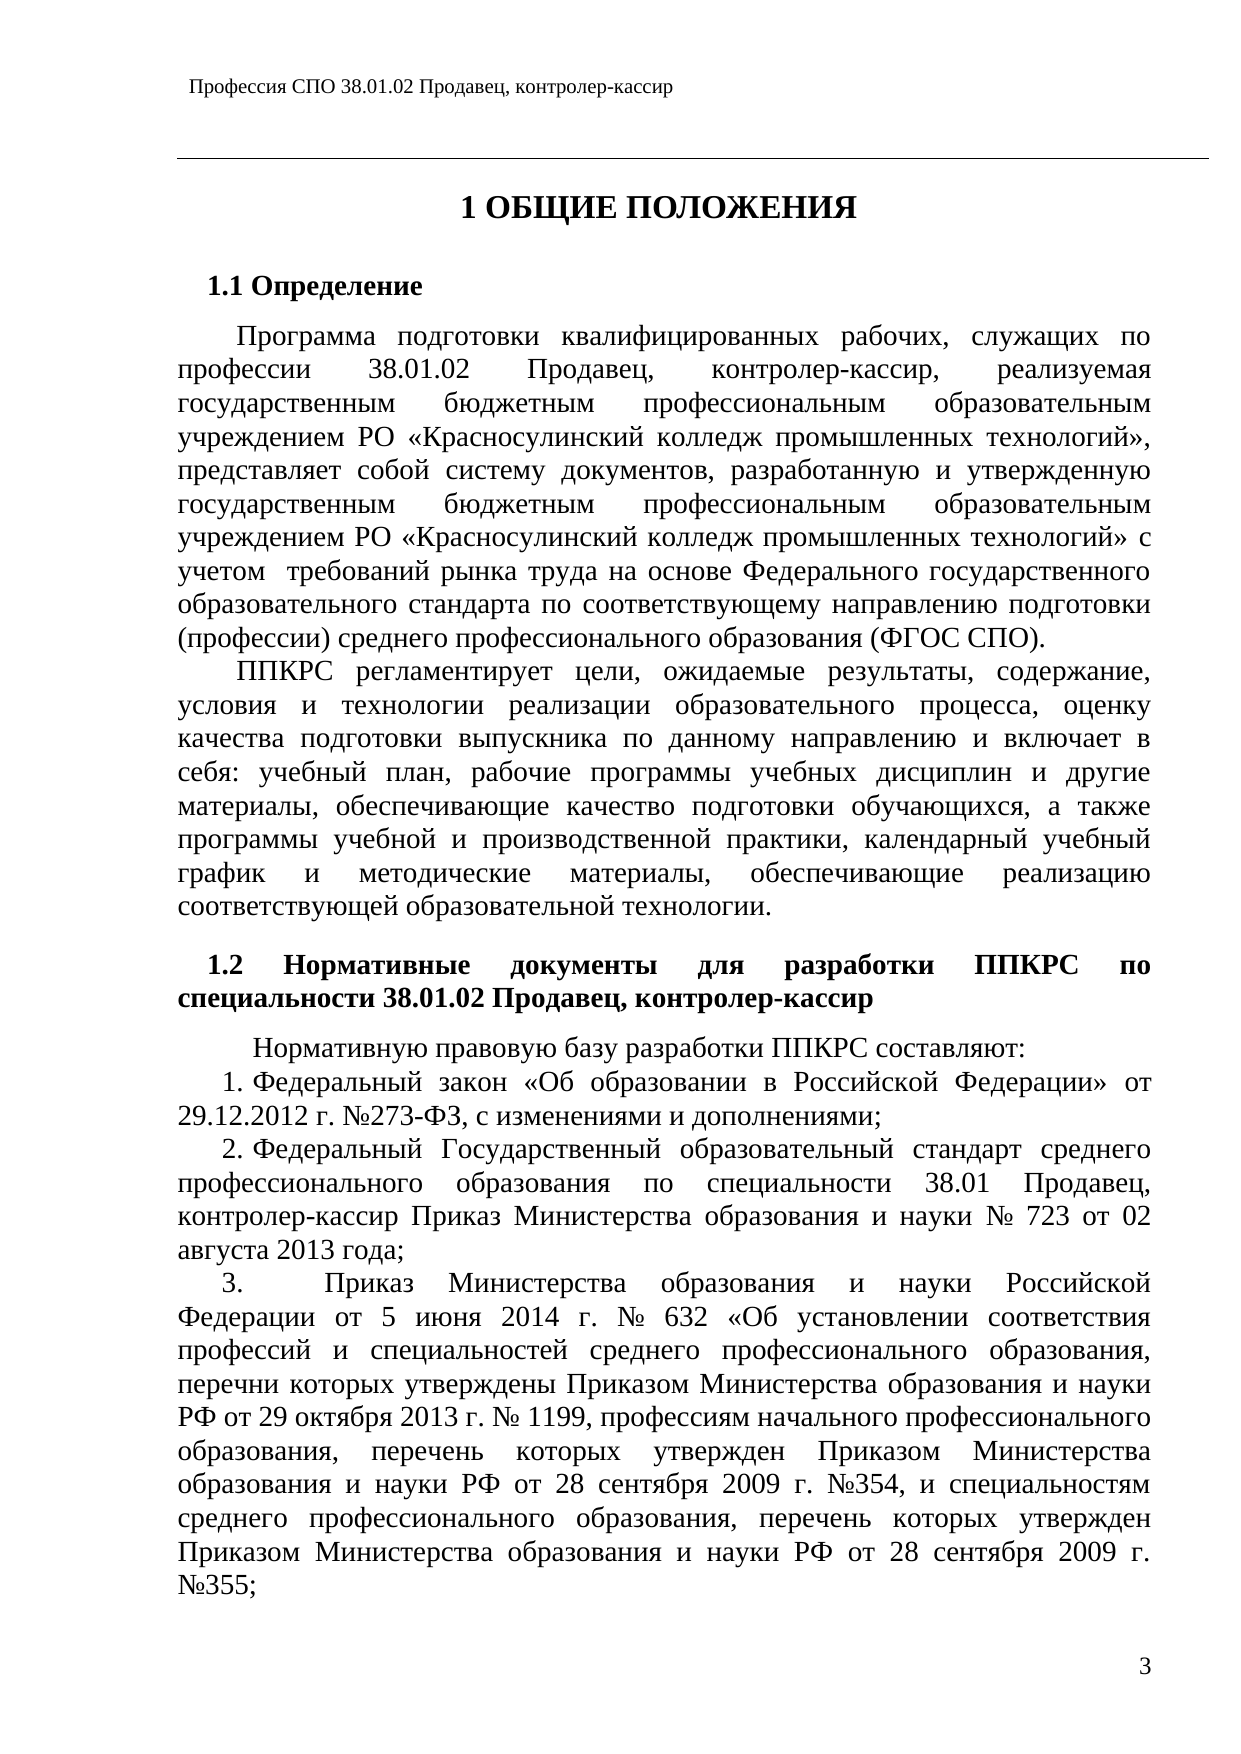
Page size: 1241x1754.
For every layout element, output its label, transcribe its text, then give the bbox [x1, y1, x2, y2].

text 1.1 Определение [207, 268, 1152, 301]
list Федеральный закон «Об образовании в Российской Федерации» от 29.12.2012 г. №273-ФЗ, с изменениями и дополнениями; [177, 1064, 1152, 1131]
subtitle 1 Общие положения [177, 188, 1140, 226]
text 1.2 Нормативные документы для разработки ППКРС по специальности 38.01.02 Продавец, контролер-кассир [177, 947, 1152, 1014]
text Нормативную правовую базу разработки ППКРС составляют: [177, 1031, 1152, 1064]
text Приказ Министерства образования и науки Российской Федерации от 5 июня 2014 г. № 632 «Об установлении соответствия профессий и специальностей среднего профессионального образования, перечни которых утверждены Приказом Министерства образования и науки РФ от 29 октября 2013 г. № 1199, профессиям начального профессионального образования, перечень которых утвержден Приказом Министерства образования и науки РФ от 28 сентября 2009 г. №354, и специальностям среднего профессионального образования, перечень которых утвержден Приказом Министерства образования и науки РФ от 28 сентября 2009 г. №355; [177, 1265, 1152, 1601]
text ППКРС регламентирует цели, ожидаемые результаты, содержание, условия и технологии реализации образовательного процесса, оценку качества подготовки выпускника по данному направлению и включает в себя: учебный план, рабочие программы учебных дисциплин и другие материалы, обеспечивающие качество подготовки обучающихся, а также программы учебной и производственной практики, календарный учебный график и методические материалы, обеспечивающие реализацию соответствующей образовательной технологии. [177, 653, 1152, 922]
list Федеральный Государственный образовательный стандарт среднего профессионального образования по специальности 38.01 Продавец, контролер-кассир Приказ Министерства образования и науки № 723 от 02 августа 2013 года; [177, 1131, 1152, 1265]
text Программа подготовки квалифицированных рабочих, служащих по профессии 38.01.02 Продавец, контролер-кассир, реализуемая государственным бюджетным профессиональным образовательным учреждением РО «Красносулинский колледж промышленных технологий», представляет собой систему документов, разработанную и утвержденную государственным бюджетным профессиональным образовательным учреждением РО «Красносулинский колледж промышленных технологий» с учетом требований рынка труда на основе Федерального государственного образовательного стандарта по соответствующему направлению подготовки (профессии) среднего профессионального образования (ФГОС СПО). [177, 318, 1152, 653]
